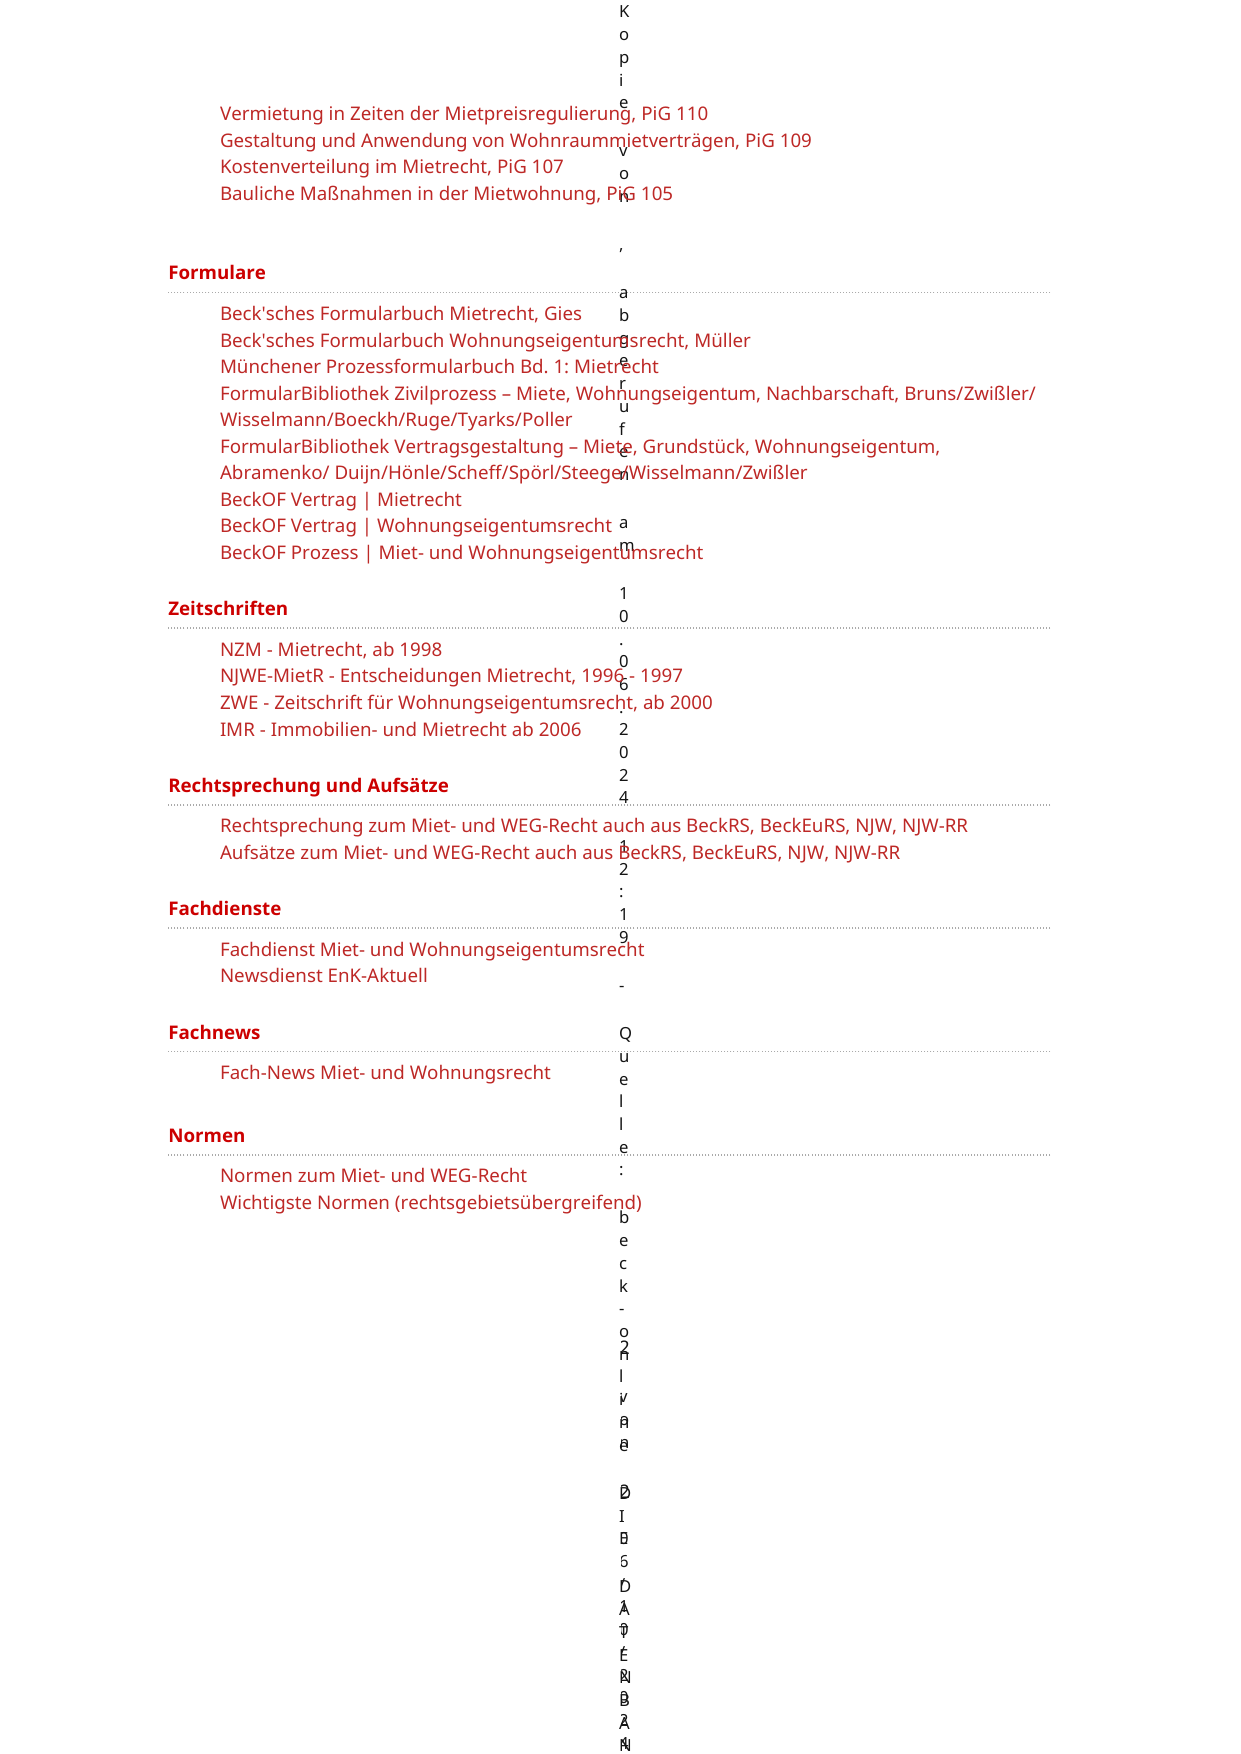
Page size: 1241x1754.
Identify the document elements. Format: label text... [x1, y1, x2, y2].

text Kostenverteilung im Mietrecht, PiG 107 [199, 152, 1052, 179]
text BeckOF Prozess | Miet- und Wohnungseigentumsrecht [199, 538, 1052, 565]
text Wichtigste Normen (rechtsgebietsübergreifend) [199, 1188, 1052, 1215]
text NJWE-MietR - Entscheidungen Mietrecht, 1996 - 1997 [199, 662, 1052, 688]
text FormularBibliothek Zivilprozess – Miete, Wohnungseigentum, Nachbarschaft, Bruns/​Zwißler/​Wisselmann/​Boeckh/​Ruge/​Tyarks/​Poller [199, 379, 1052, 432]
text Formulare [168, 252, 1050, 293]
text Fachnews [168, 1012, 1050, 1052]
text IMR - Immobilien- und Mietrecht ab 2006 [199, 715, 1052, 741]
text Normen zum Miet- und WEG-Recht [199, 1162, 1052, 1188]
text Fachdienst Miet- und Wohnungseigentumsrecht [199, 935, 1052, 962]
text Aufsätze zum Miet- und WEG-Recht auch aus BeckRS, BeckEuRS, NJW, NJW-RR [199, 838, 1052, 865]
text Normen [168, 1115, 1050, 1156]
text NZM - Mietrecht, ab 1998 [199, 635, 1052, 662]
text BeckOF Vertrag | Mietrecht [199, 485, 1052, 512]
text Newsdienst EnK-Aktuell [199, 962, 1052, 988]
text Münchener Prozessformularbuch Bd. 1: Mietrecht [199, 352, 1052, 379]
text Rechtsprechung und Aufsätze [168, 765, 1050, 806]
text Gestaltung und Anwendung von Wohnraummietverträgen, PiG 109 [199, 126, 1052, 152]
text Rechtsprechung zum Miet- und WEG-Recht auch aus BeckRS, BeckEuRS, NJW, NJW-RR [199, 812, 1052, 838]
text Beck'sches Formularbuch Wohnungseigentumsrecht, Müller [199, 326, 1052, 352]
text ZWE - Zeitschrift für Wohnungseigentumsrecht, ab 2000 [199, 688, 1052, 715]
text Fach-News Miet- und Wohnungsrecht [213, 1059, 1058, 1091]
text Zeitschriften [168, 588, 1050, 629]
text Bauliche Maßnahmen in der Mietwohnung, PiG 105 [199, 179, 1052, 206]
text Vermietung in Zeiten der Mietpreisregulierung, PiG 110 [199, 99, 1052, 126]
text BeckOF Vertrag | Wohnungseigentumsrecht [199, 512, 1052, 538]
text Beck'sches Formularbuch Mietrecht, Gies [199, 299, 1052, 326]
text FormularBibliothek Vertragsgestaltung – Miete, Grundstück, Wohnungseigentum, Abramenko/ Duijn/​Hönle/​Scheff/​Spörl/​Steege/​Wisselmann/​Zwißler [199, 432, 1052, 485]
text Fachdienste [168, 888, 1050, 929]
